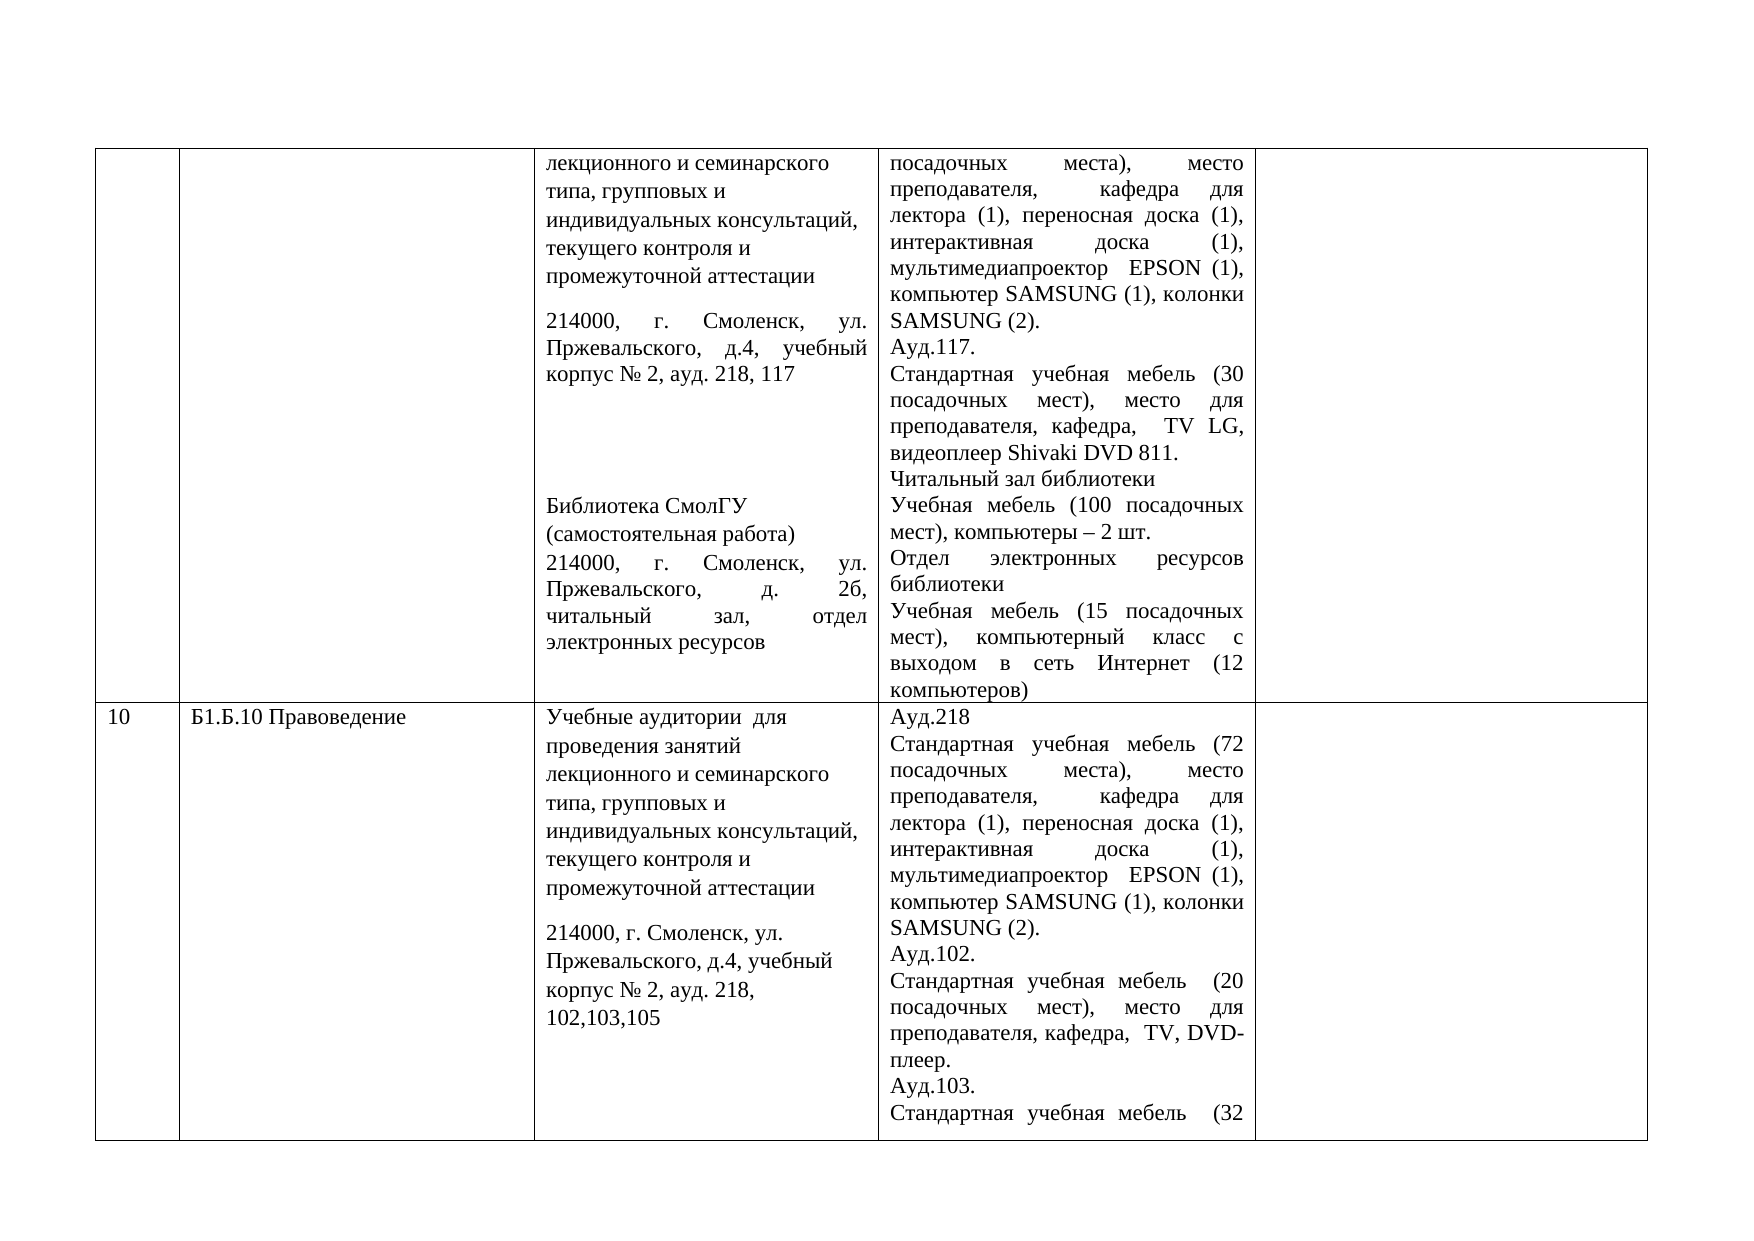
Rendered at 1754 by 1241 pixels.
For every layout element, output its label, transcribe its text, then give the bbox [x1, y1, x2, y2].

table_cell [1256, 149, 1647, 702]
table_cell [180, 703, 534, 1139]
table_cell 10 [96, 703, 179, 1139]
table_cell 9 [96, 149, 179, 702]
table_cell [535, 703, 878, 1139]
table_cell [535, 149, 878, 702]
table_cell [1256, 703, 1647, 1139]
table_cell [879, 149, 1255, 702]
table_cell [879, 703, 1255, 1139]
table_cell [180, 149, 534, 702]
